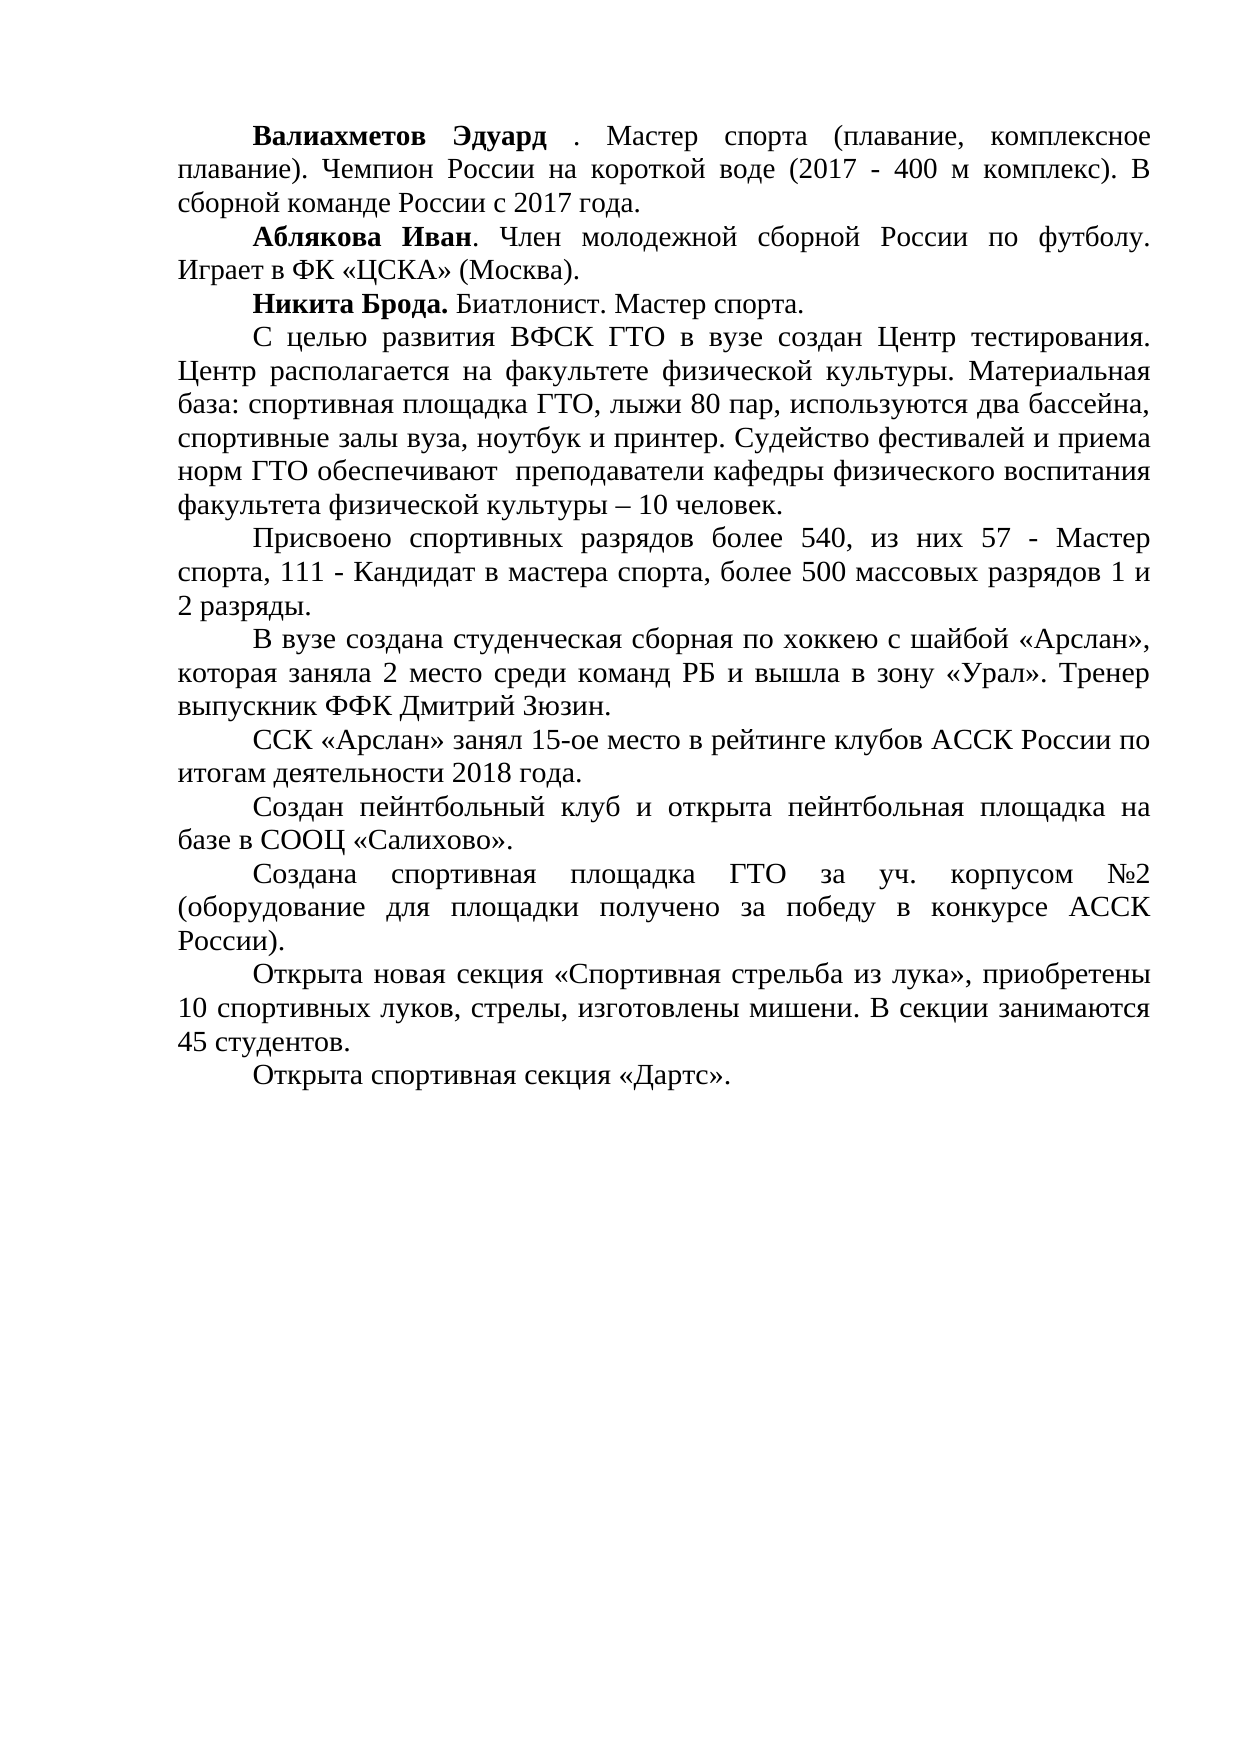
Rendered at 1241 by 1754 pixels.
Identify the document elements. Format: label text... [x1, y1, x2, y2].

text Создана спортивная площадка ГТО за уч. корпусом №2 (оборудование для площадки получено за победу в конкурсе АССК России). [177, 856, 1152, 957]
text Никита Брода. Биатлонист. Мастер спорта. [177, 286, 1152, 319]
text С целью развития ВФСК ГТО в вузе создан Центр тестирования. Центр располагается на факультете физической культуры. Материальная база: спортивная площадка ГТО, лыжи 80 пар, используются два бассейна, спортивные залы вуза, ноутбук и принтер. Судейство фестивалей и приема норм ГТО обеспечивают преподаватели кафедры физического воспитания факультета физической культуры – 10 человек. [177, 319, 1152, 521]
text В вузе создана студенческая сборная по хоккею с шайбой «Арслан», которая заняла 2 место среди команд РБ и вышла в зону «Урал». Тренер выпускник ФФК Дмитрий Зюзин. [177, 621, 1152, 722]
text ССК «Арслан» занял 15-ое место в рейтинге клубов АССК России по итогам деятельности 2018 года. [177, 722, 1152, 789]
text Открыта спортивная секция «Дартс». [177, 1057, 1152, 1091]
text Присвоено спортивных разрядов более 540, из них 57 - Мастер спорта, 111 - Кандидат в мастера спорта, более 500 массовых разрядов 1 и 2 разряды. [177, 521, 1152, 621]
text Создан пейнтбольный клуб и открыта пейнтбольная площадка на базе в СООЦ «Салихово». [177, 789, 1152, 856]
text Аблякова Иван. Член молодежной сборной России по футболу. Играет в ФК «ЦСКА» (Москва). [177, 219, 1152, 286]
text Валиахметов Эдуард . Мастер спорта (плавание, комплексное плавание). Чемпион России на короткой воде (2017 - 400 м комплекс). В сборной команде России с 2017 года. [177, 118, 1152, 219]
text Открыта новая секция «Спортивная стрельба из лука», приобретены 10 спортивных луков, стрелы, изготовлены мишени. В секции занимаются 45 студентов. [177, 957, 1152, 1057]
